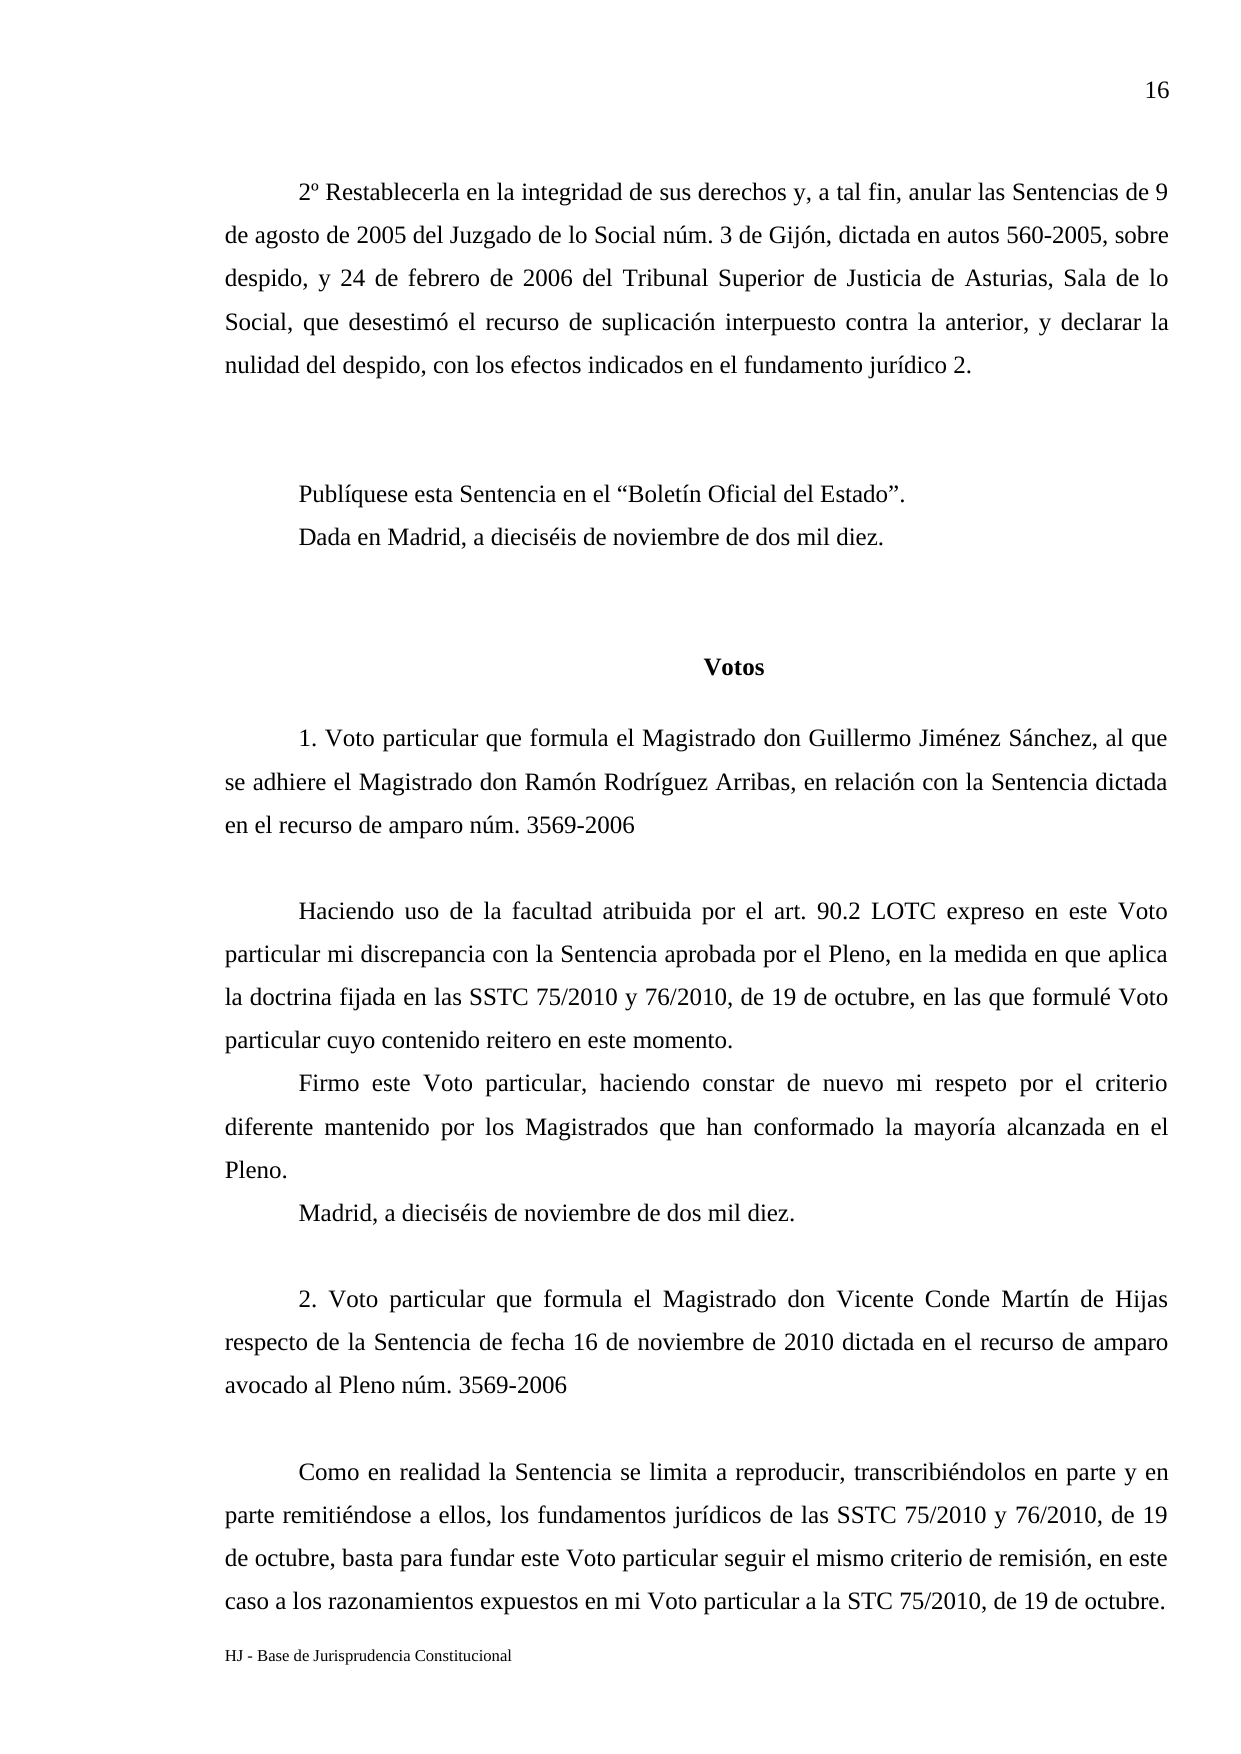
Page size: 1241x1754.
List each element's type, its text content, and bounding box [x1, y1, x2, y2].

subtitle Votos [224, 652, 1169, 680]
text 2º Restablecerla en la integridad de sus derechos y, a tal fin, anular las Sentencias de 9 de agosto de 2005 del Juzgado de lo Social núm. 3 de Gijón, dictada en autos 560-2005, sobre despido, y 24 de febrero de 2006 del Tribunal Superior de Justicia de Asturias, Sala de lo Social, que desestimó el recurso de suplicación interpuesto contra la anterior, y declarar la nulidad del despido, con los efectos indicados en el fundamento jurídico 2. [224, 177, 1169, 378]
text Publíquese esta Sentencia en el “Boletín Oficial del Estado”. [224, 479, 1169, 508]
text Madrid, a dieciséis de noviembre de dos mil diez. [224, 1198, 1169, 1227]
text Firmo este Voto particular, haciendo constar de nuevo mi respeto por el criterio diferente mantenido por los Magistrados que han conformado la mayoría alcanzada en el Pleno. [224, 1068, 1169, 1183]
text 1. Voto particular que formula el Magistrado don Guillermo Jiménez Sánchez, al que se adhiere el Magistrado don Ramón Rodríguez Arribas, en relación con la Sentencia dictada en el recurso de amparo núm. 3569-2006 [224, 723, 1169, 838]
text 2. Voto particular que formula el Magistrado don Vicente Conde Martín de Hijas respecto de la Sentencia de fecha 16 de noviembre de 2010 dictada en el recurso de amparo avocado al Pleno núm. 3569-2006 [224, 1284, 1169, 1399]
text Como en realidad la Sentencia se limita a reproducir, transcribiéndolos en parte y en parte remitiéndose a ellos, los fundamentos jurídicos de las SSTC 75/2010 y 76/2010, de 19 de octubre, basta para fundar este Voto particular seguir el mismo criterio de remisión, en este caso a los razonamientos expuestos en mi Voto particular a la STC 75/2010, de 19 de octubre. [224, 1457, 1169, 1615]
text Dada en Madrid, a dieciséis de noviembre de dos mil diez. [224, 522, 1169, 551]
text Haciendo uso de la facultad atribuida por el art. 90.2 LOTC expreso en este Voto particular mi discrepancia con la Sentencia aprobada por el Pleno, en la medida en que aplica la doctrina fijada en las SSTC 75/2010 y 76/2010, de 19 de octubre, en las que formulé Voto particular cuyo contenido reitero en este momento. [224, 896, 1169, 1054]
